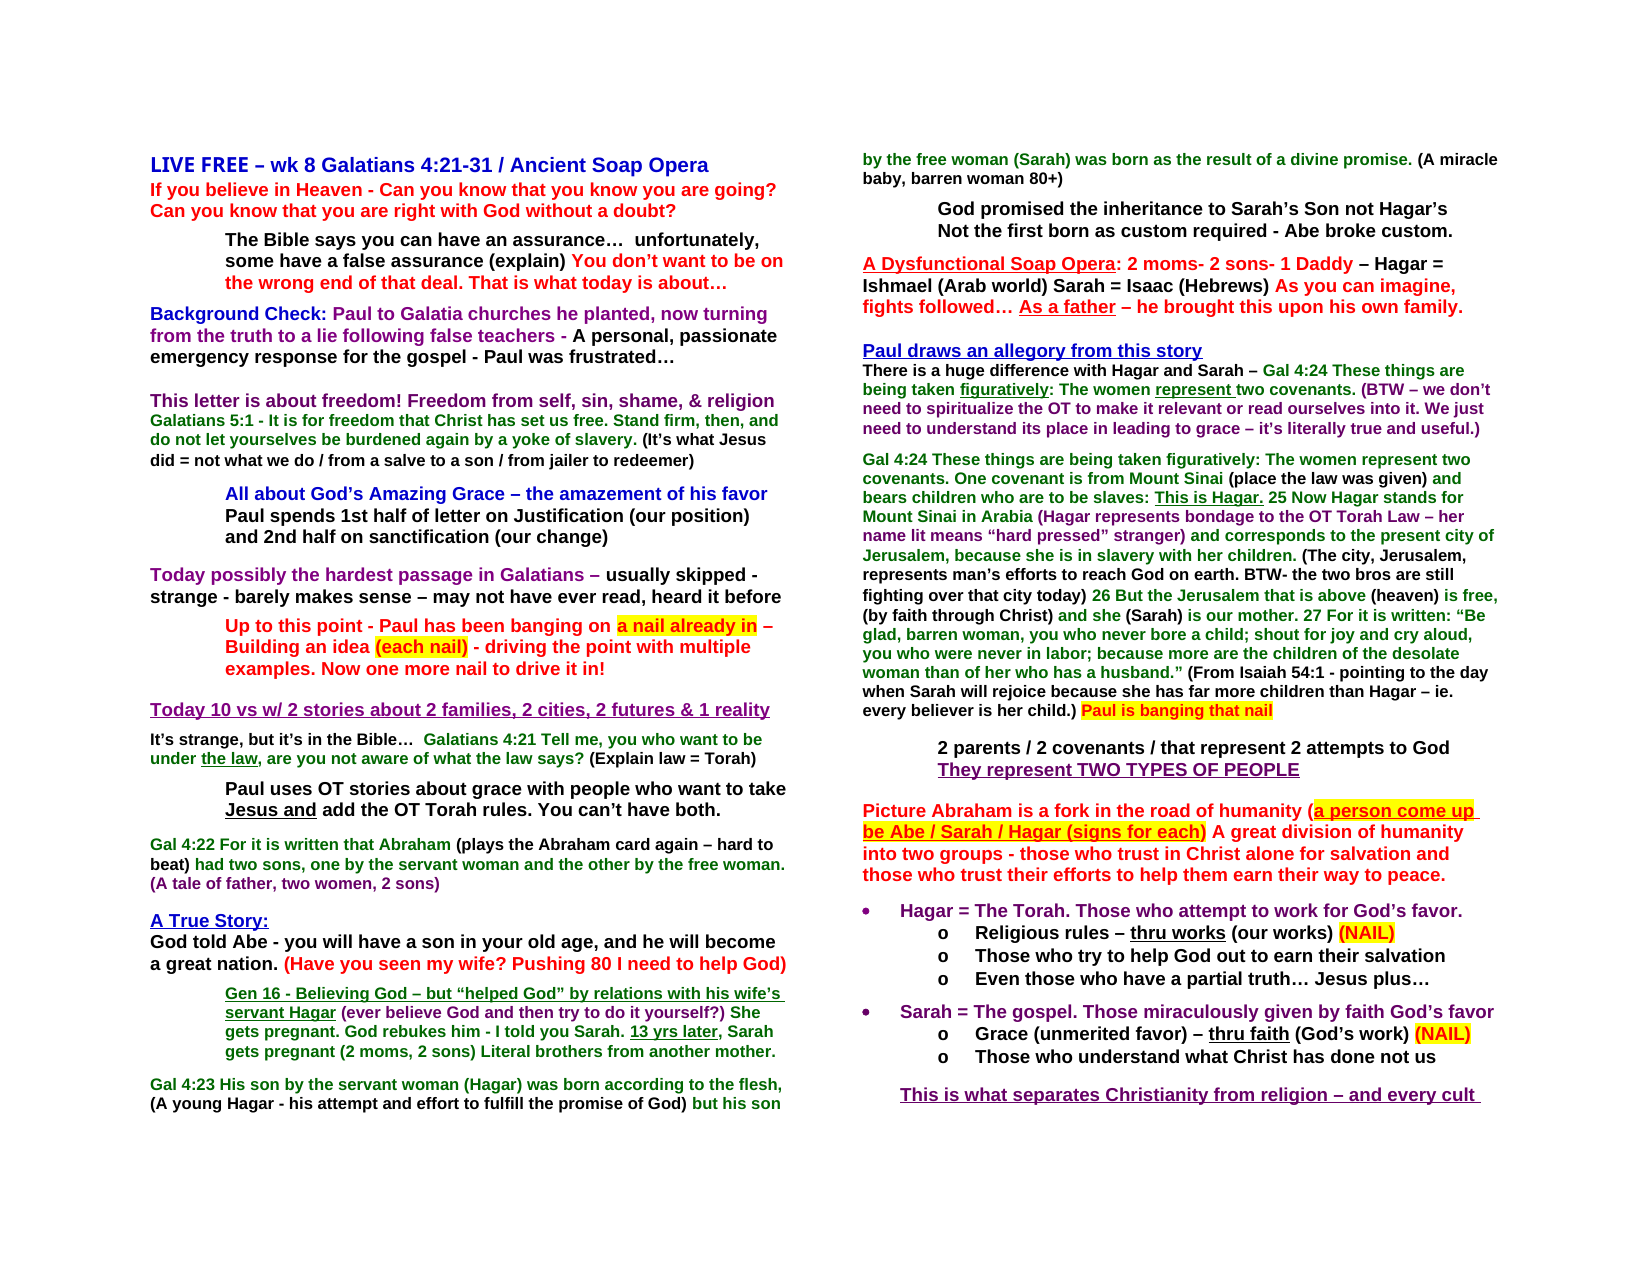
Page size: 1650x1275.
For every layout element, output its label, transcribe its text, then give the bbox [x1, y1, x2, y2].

text They represent TWO TYPES OF PEOPLE [937, 759, 1500, 780]
text God told Abe - you will have a son in your old age, and he will become a great nation. (Have you seen my wife? Pushing 80 I need to help God) [150, 931, 787, 974]
text Paul uses OT stories about grace with people who want to take Jesus and add the OT Torah rules. You can’t have both. [225, 778, 787, 821]
text Not the first born as custom required - Abe broke custom. [937, 219, 1500, 241]
text Today possibly the hardest passage in Galatians – usually skipped - strange - barely makes sense – may not have ever read, heard it before [150, 564, 787, 607]
text Today 10 vs w/ 2 stories about 2 families, 2 cities, 2 futures & 1 reality [150, 698, 787, 720]
text A True Story: [150, 909, 787, 931]
list Those who understand what Christ has done not us [937, 1046, 1500, 1069]
list Religious rules – thru works (our works) (NAIL) [937, 922, 1500, 945]
list The Bible says you can have an assurance… unfortunately, some have a false assurance (explain) You don’t want to be on the wrong end of that deal. That is what today is about… [225, 229, 787, 293]
list Those who try to help God out to earn their salvation [937, 945, 1500, 968]
text LIVE FREE – wk 8 Galatians 4:21-31 / Ancient Soap Opera [150, 150, 787, 178]
list Hagar = The Torah. Those who attempt to work for God’s favor. [862, 900, 1500, 922]
list Sarah = The gospel. Those miraculously given by faith God’s favor [862, 1001, 1500, 1023]
text Gal 4:22 For it is written that Abraham (plays the Abraham card again – hard to beat) had two sons, one by the servant woman and the other by the free woman. (A tale of father, two women, 2 sons) [150, 835, 787, 893]
text There is a huge difference with Hagar and Sarah – Gal 4:24 These things are being taken figuratively: The women represent two covenants. (BTW – we don’t need to spiritualize the OT to make it relevant or read ourselves into it. We just need to understand its place in leading to grace – it’s literally true and useful.) [862, 361, 1500, 438]
text A Dysfunctional Soap Opera: 2 moms- 2 sons- 1 Daddy – Hagar = Ishmael (Arab world) Sarah = Isaac (Hebrews) As you can imagine, fights followed… As a father – he brought this upon his own family. [862, 253, 1500, 318]
list Even those who have a partial truth… Jesus plus… [937, 968, 1500, 991]
text If you believe in Heaven - Can you know that you know you are going? Can you know that you are right with God without a doubt? [150, 178, 787, 222]
text Background Check: Paul to Galatia churches he planted, now turning from the truth to a lie following false teachers - A personal, passionate emergency response for the gospel - Paul was frustrated… [150, 303, 787, 368]
text Picture Abraham is a fork in the road of humanity (a person come up be Abe / Sarah / Hagar (signs for each) A great division of humanity into two groups - those who trust in Christ alone for salvation and those who trust their efforts to help them earn their way to peace. [862, 799, 1500, 886]
list Grace (unmerited favor) – thru faith (God’s work) (NAIL) [937, 1023, 1500, 1046]
text Gen 16 - Believing God – but “helped God” by relations with his wife’s servant Hagar (ever believe God and then try to do it yourself?) She gets pregnant. God rebukes him - I told you Sarah. 13 yrs later, Sarah gets pregnant (2 moms, 2 sons) Literal brothers from another mother. [225, 984, 787, 1061]
text God promised the inheritance to Sarah’s Son not Hagar’s [937, 198, 1500, 219]
text Paul spends 1st half of letter on Justification (our position) [225, 504, 787, 526]
text Gal 4:23 His son by the servant woman (Hagar) was born according to the flesh, (A young Hagar - his attempt and effort to fulfill the promise of God) but his son by the free woman (Sarah) was born as the result of a divine promise. (A miracle baby, barren woman 80+) [150, 1075, 787, 1113]
text This letter is about freedom! Freedom from self, sin, shame, & religion [150, 389, 787, 411]
text Gal 4:23 His son by the servant woman (Hagar) was born according to the flesh, (A young Hagar - his attempt and effort to fulfill the promise of God) but his son by the free woman (Sarah) was born as the result of a divine promise. (A miracle baby, barren woman 80+) [862, 150, 1500, 188]
text 2 parents / 2 covenants / that represent 2 attempts to God [937, 737, 1500, 759]
list Up to this point - Paul has been banging on a nail already in – Building an idea (each nail) - driving the point with multiple examples. Now one more nail to drive it in! [225, 614, 787, 679]
list This is what separates Christianity from religion – and every cult [900, 1083, 1500, 1105]
text Gal 4:24 These things are being taken figuratively: The women represent two covenants. One covenant is from (place the law was given) and bears children who are to be slaves: This is Hagar. 25 Now Hagar stands for Mount Sinai in Arabia (Hagar represents bondage to the OT Torah Law – her name lit means “hard pressed” stranger) and corresponds to the present city of Jerusalem, because she is in slavery with her children. (The city, Jerusalem, represents man’s efforts to reach God on earth. BTW- the two bros are still fighting over that city today) 26 But the Jerusalem that is above (heaven) is free, (by faith through Christ) and she (Sarah) is our mother. 27 For it is written: “Be glad, barren woman, you who never bore a child; shout for joy and cry aloud, you who were never in labor; because more are the children of the desolate woman than of her who has a husband.” (From Isaiah 54:1 - pointing to the day when Sarah will rejoice because she has far more children than Hagar – ie. every believer is her child.) Paul is banging that nail [862, 449, 1500, 720]
text Paul draws an allegory from this story [862, 339, 1500, 361]
list All about God’s Amazing Grace – the amazement of his favor [225, 483, 787, 504]
text It’s strange, but it’s in the Bible… Galatians 4:21 Tell me, you who want to be under the law, are you not aware of what the law says? (Explain law = Torah) [150, 730, 787, 768]
text and 2nd half on sanctification (our change) [225, 526, 787, 547]
text Galatians 5:1 - It is for freedom that Christ has set us free. Stand firm, then, and do not let yourselves be burdened again by a yoke of slavery. (It’s what Jesus did = not what we do / from a salve to a son / from jailer to redeemer) [150, 411, 787, 471]
